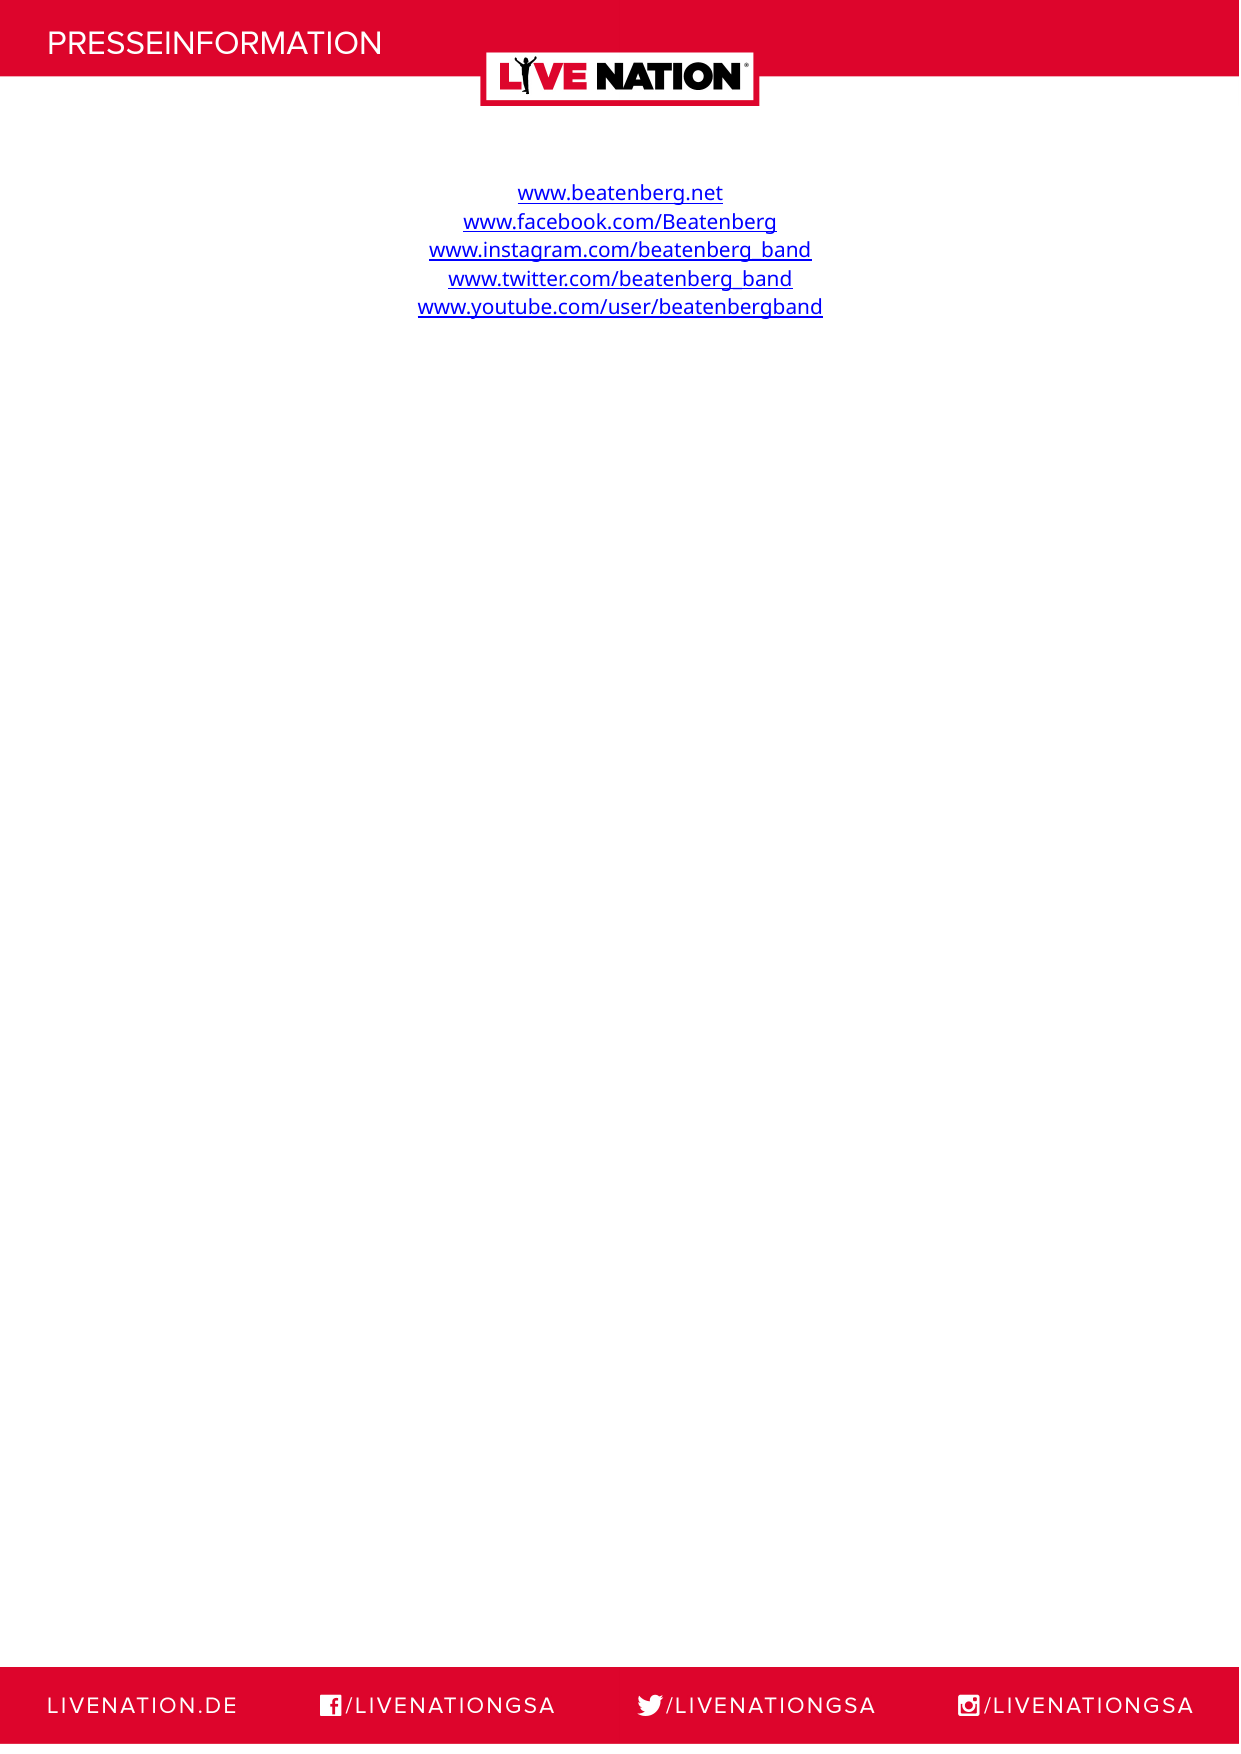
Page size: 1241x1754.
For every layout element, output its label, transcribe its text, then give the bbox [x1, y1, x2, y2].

text www.facebook.com/Beatenberg [150, 207, 1090, 235]
text www.beatenberg.net [150, 178, 1090, 207]
picture [0, 1667, 1239, 1744]
text www.twitter.com/beatenberg_band [150, 264, 1090, 292]
picture [0, 0, 1239, 106]
text www.youtube.com/user/beatenbergband [150, 292, 1090, 321]
text www.instagram.com/beatenberg_band [150, 235, 1090, 264]
